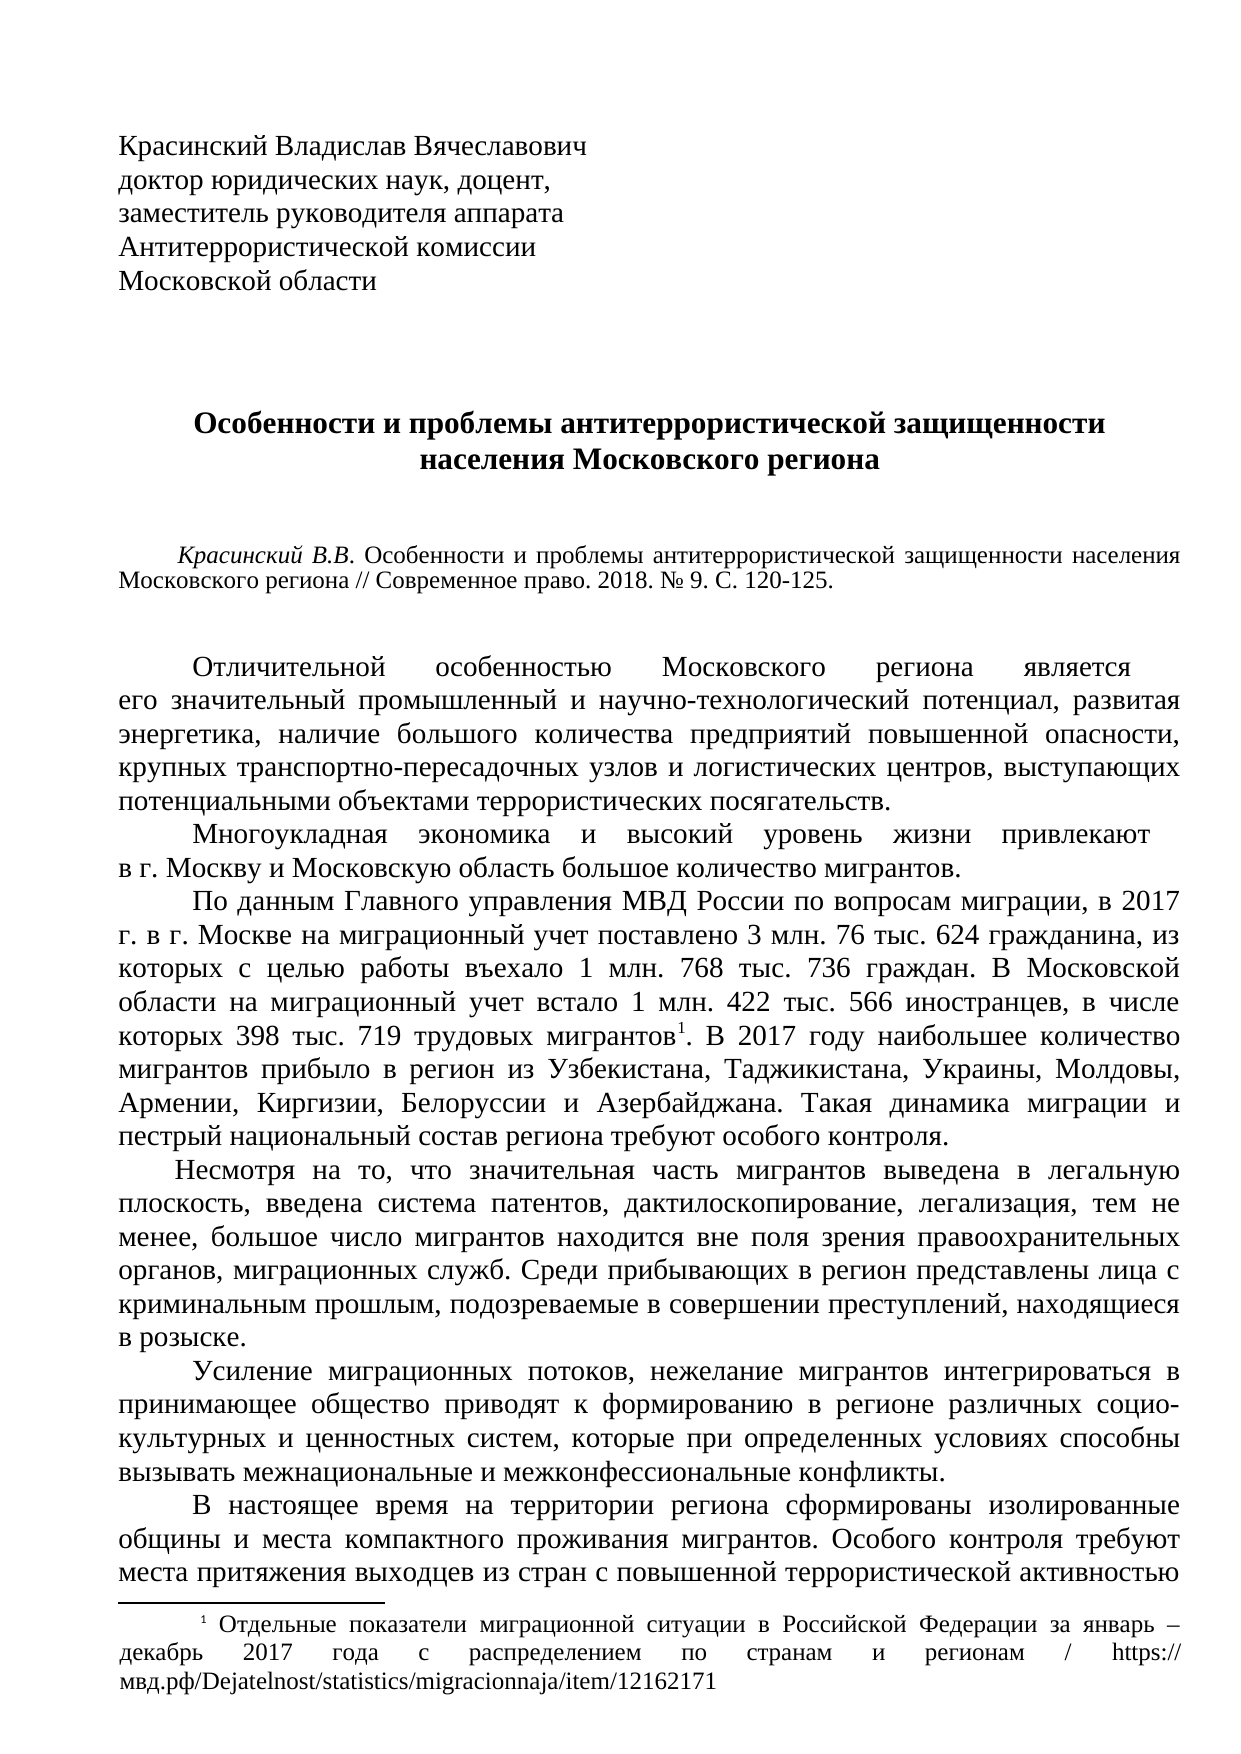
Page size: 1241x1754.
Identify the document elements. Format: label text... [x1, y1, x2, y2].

text Красинский Владислав Вячеславович [118, 128, 1181, 162]
text Особенности и проблемы антитеррористической защищенности населения Московского региона [118, 404, 1181, 476]
text доктор юридических наук, доцент, [118, 162, 1181, 196]
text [118, 1487, 1181, 1588]
text Отличительной особенностью Московского региона является его значительный промышленный и научно-технологический потенциал, развитая энергетика, наличие большого количества предприятий повышенной опасности, крупных транспортно-пересадочных узлов и логистических центров, выступающих потенциальными объектами террористических посягательств. [118, 649, 1181, 816]
text Красинский В.В. Особенности и проблемы антитеррористической защищенности населения Московского региона // Современное право. 2018. № 9. С. 120-125. [118, 543, 1181, 593]
text По данным Главного управления МВД России по вопросам миграции, в 2017 г. в г. Москве на миграционный учет поставлено 3 млн. 76 тыс. 624 гражданина, из которых с целью работы въехало 1 млн. 768 тыс. 736 граждан. В Московской области на миграционный учет встало 1 млн. 422 тыс. 566 иностранцев, в числе которых 398 тыс. 719 трудовых мигрантов. В 2017 году наибольшее количество мигрантов прибыло в регион из Узбекистана, Таджикистана, Украины, Молдовы, Армении, Киргизии, Белоруссии и Азербайджана. Такая динамика миграции и пестрый национальный состав региона требуют особого контроля. [118, 883, 1181, 1152]
text Московской области [118, 263, 1181, 296]
text Многоукладная экономика и высокий уровень жизни привлекают в г. Москву и Московскую область большое количество мигрантов. [118, 816, 1181, 883]
text заместитель руководителя аппарата [118, 196, 1181, 229]
text Несмотря на то, что значительная часть мигрантов выведена в легальную плоскость, введена система патентов, дактилоскопирование, легализация, тем не менее, большое число мигрантов находится вне поля зрения правоохранительных органов, миграционных служб. Среди прибывающих в регион представлены лица с криминальным прошлым, подозреваемые в совершении преступлений, находящиеся в розыске. [118, 1152, 1181, 1353]
text Антитеррористической комиссии [118, 229, 1181, 263]
text Усиление миграционных потоков, нежелание мигрантов интегрироваться в принимающее общество приводят к формированию в регионе различных социо-культурных и ценностных систем, которые при определенных условиях способны вызывать межнациональные и межконфессиональные конфликты. [118, 1353, 1181, 1487]
